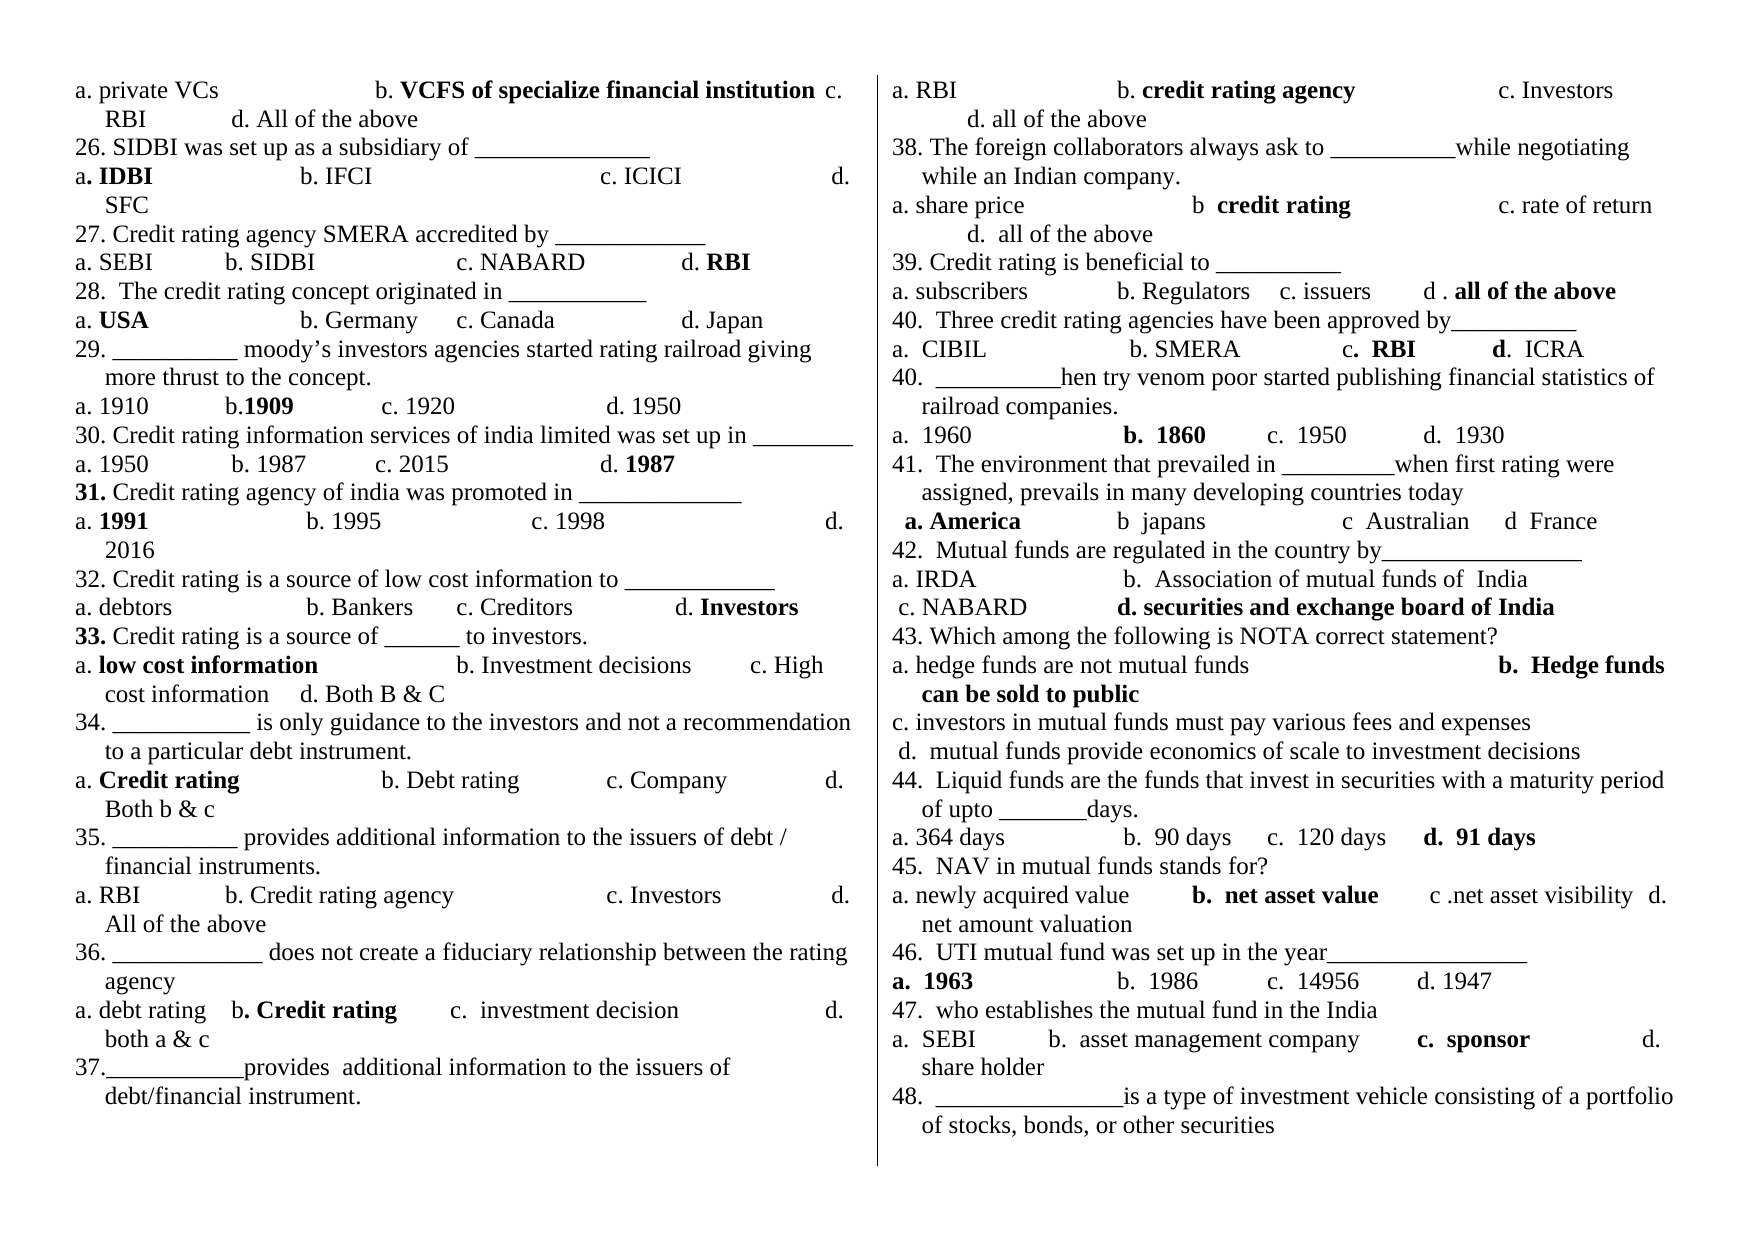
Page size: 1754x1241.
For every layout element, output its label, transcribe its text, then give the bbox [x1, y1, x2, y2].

text a. IRDA b. Association of mutual funds of India [892, 564, 1679, 592]
text 40. Three credit rating agencies have been approved by__________ [892, 305, 1679, 334]
text a. Credit rating b. Debt rating c. Company d. Both b & c [75, 765, 862, 822]
text a. 1910 b.1909 c. 1920 d. 1950 [75, 391, 862, 420]
text 27. Credit rating agency SMERA accredited by ____________ [75, 219, 862, 247]
text 37.___________provides additional information to the issuers of debt/financial instrument. [75, 1052, 862, 1110]
text a. 364 days b. 90 days c. 120 days d. 91 days [892, 822, 1679, 851]
text 41. The environment that prevailed in _________when first rating were assigned, prevails in many developing countries today [892, 449, 1679, 506]
text a. America b japans c Australian d France [892, 506, 1679, 535]
text a. 1960 b. 1860 c. 1950 d. 1930 [892, 420, 1679, 449]
text 32. Credit rating is a source of low cost information to ____________ [75, 564, 862, 592]
text a. SEBI b. SIDBI c. NABARD d. RBI [75, 247, 862, 276]
text a. 1950 b. 1987 c. 2015 d. 1987 [75, 449, 862, 477]
text a. low cost information b. Investment decisions c. High cost information d. Both B & C [75, 650, 862, 707]
text 38. The foreign collaborators always ask to __________while negotiating while an Indian company. [892, 132, 1679, 190]
text 36. ____________ does not create a fiduciary relationship between the rating agency [75, 937, 862, 995]
text 40. __________hen try venom poor started publishing financial statistics of railroad companies. [892, 362, 1679, 420]
text 48. _______________is a type of investment vehicle consisting of a portfolio of stocks, bonds, or other securities [892, 1081, 1679, 1139]
text 33. Credit rating is a source of ______ to investors. [75, 621, 862, 650]
text 26. SIDBI was set up as a subsidiary of ______________ [75, 132, 862, 161]
text a. CIBIL b. SMERA c. RBI d. ICRA [892, 334, 1679, 362]
text 47. who establishes the mutual fund in the India [892, 995, 1679, 1024]
text a. newly acquired value b. net asset value c .net asset visibility d. net amount valuation [892, 880, 1679, 937]
text a. debtors b. Bankers c. Creditors d. Investors [75, 592, 862, 621]
text d. mutual funds provide economics of scale to investment decisions [892, 736, 1679, 765]
text 28. The credit rating concept originated in ___________ [75, 276, 862, 305]
text 34. ___________ is only guidance to the investors and not a recommendation to a particular debt instrument. [75, 707, 862, 765]
text 42. Mutual funds are regulated in the country by________________ [892, 535, 1679, 564]
text c. NABARD d. securities and exchange board of India [892, 592, 1679, 621]
text a. USA b. Germany c. Canada d. Japan [75, 305, 862, 334]
text c. investors in mutual funds must pay various fees and expenses [892, 707, 1679, 736]
text a. 1991 b. 1995 c. 1998 d. 2016 [75, 506, 862, 564]
text a. IDBI b. IFCI c. ICICI d. SFC [75, 161, 862, 219]
text a. RBI b. Credit rating agency c. Investors d. All of the above [75, 880, 862, 937]
text a. subscribers b. Regulators c. issuers d . all of the above [892, 276, 1679, 305]
text a. 1963 b. 1986 c. 14956 d. 1947 [892, 966, 1679, 995]
text a. SEBI b. asset management company c. sponsor d. share holder [892, 1024, 1679, 1081]
text 44. Liquid funds are the funds that invest in securities with a maturity period of upto _______days. [892, 765, 1679, 822]
text 31. Credit rating agency of india was promoted in _____________ [75, 477, 862, 506]
text a. debt rating b. Credit rating c. investment decision d. both a & c [75, 995, 862, 1052]
text a. share price b credit rating c. rate of return d. all of the above [892, 190, 1679, 247]
text 43. Which among the following is NOTA correct statement? [892, 621, 1679, 650]
text 30. Credit rating information services of india limited was set up in ________ [75, 420, 862, 449]
text a. hedge funds are not mutual funds b. Hedge funds can be sold to public [892, 650, 1679, 707]
text 35. __________ provides additional information to the issuers of debt / financial instruments. [75, 822, 862, 880]
text a. RBI b. credit rating agency c. Investors d. all of the above [892, 75, 1679, 132]
text 45. NAV in mutual funds stands for? [892, 851, 1679, 880]
text 29. __________ moody’s investors agencies started rating railroad giving more thrust to the concept. [75, 334, 862, 391]
text 46. UTI mutual fund was set up in the year________________ [892, 937, 1679, 966]
text a. private VCs b. VCFS of specialize financial institution c. RBI d. All of the above [75, 75, 862, 132]
text 39. Credit rating is beneficial to __________ [892, 247, 1679, 276]
